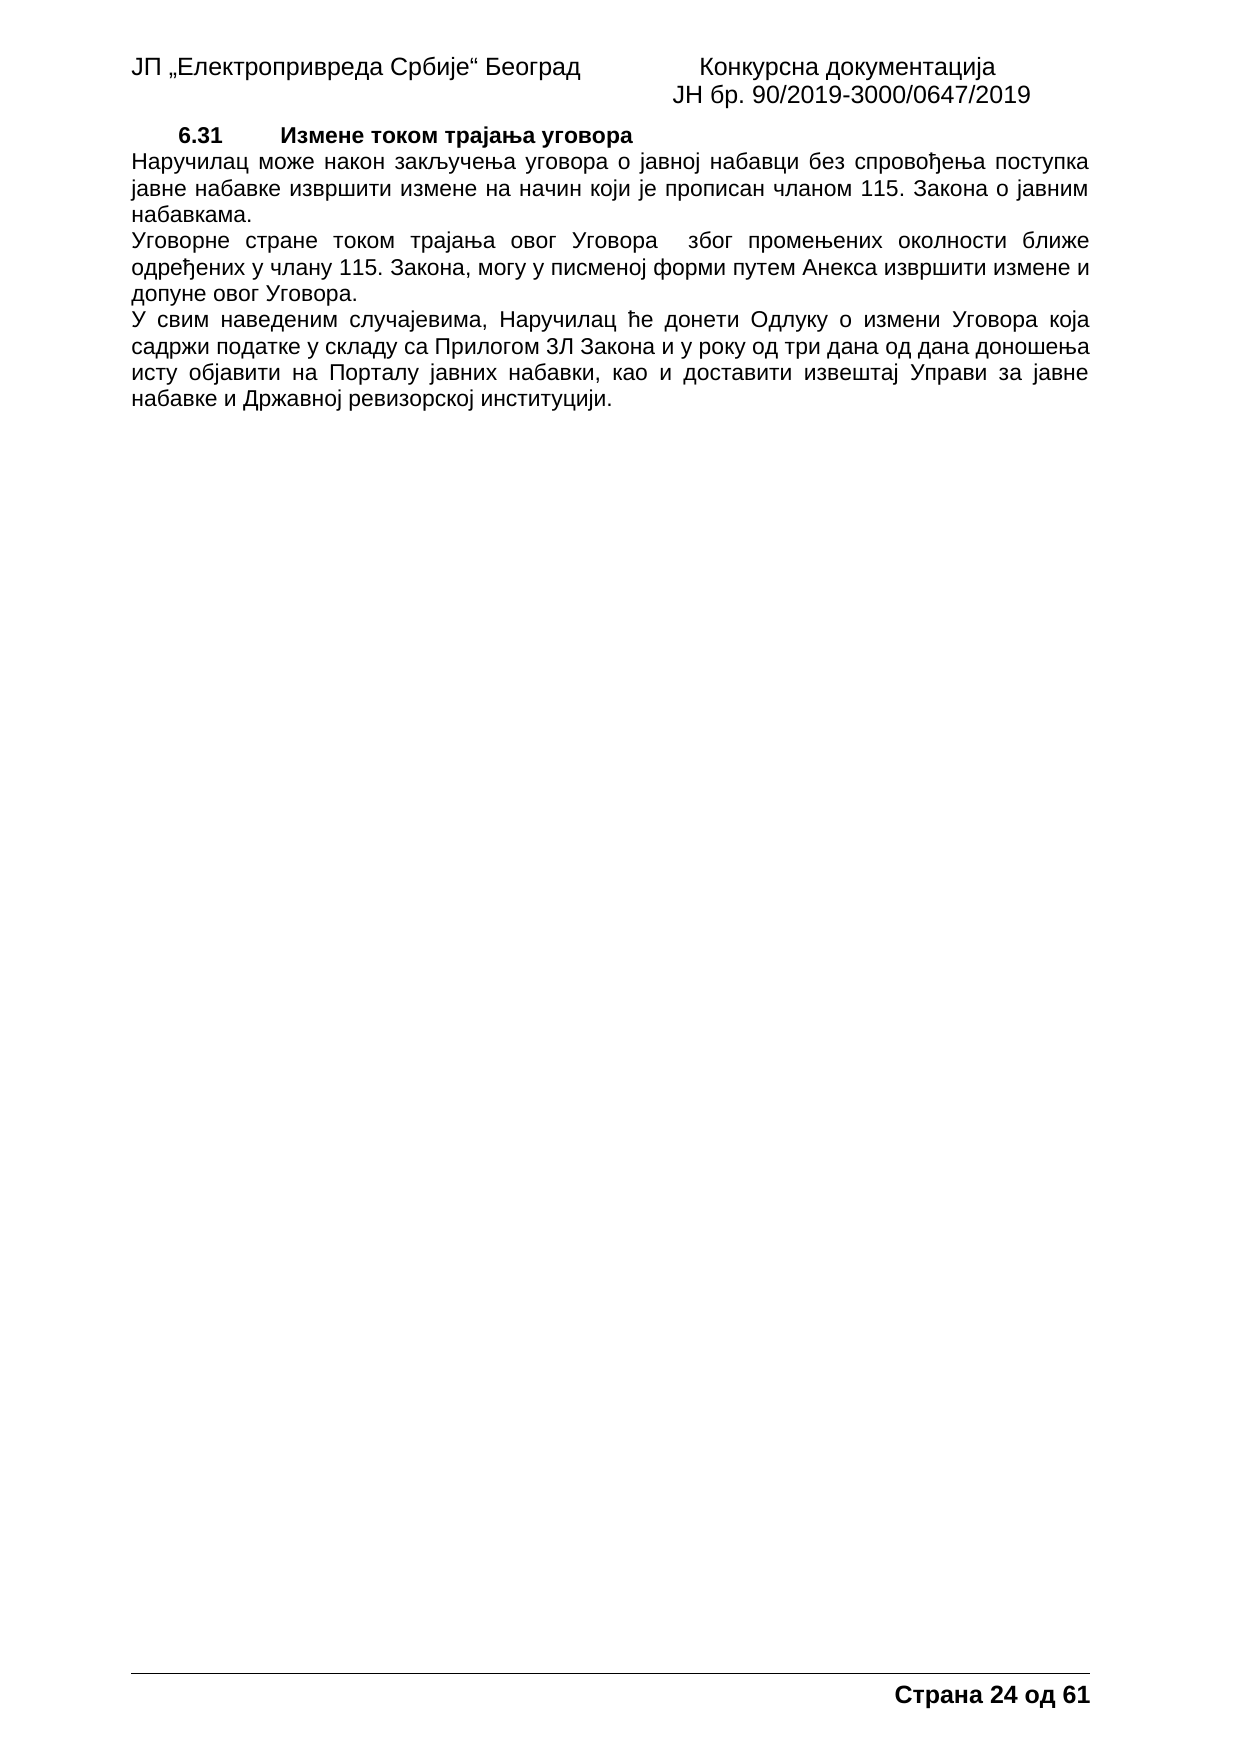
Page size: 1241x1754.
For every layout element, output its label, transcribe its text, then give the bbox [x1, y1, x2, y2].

text Уговорне стране током трајања овог Уговора због промењених околности ближе одређених у члану 115. Закона, могу у писменој форми путем Анекса извршити измене и допуне овог Уговора. [131, 227, 1090, 306]
text У свим наведеним случајевима, Наручилац ће донети Одлуку о измени Уговора која садржи податке у складу са Прилогом 3Л Закона и у року од три дана од дана доношења исту објавити на Порталу јавних набавки, као и доставити извештај Управи за јавне набавке и Државној ревизорској институцији. [131, 306, 1090, 412]
text 6.31 Измене током трајања уговора [178, 122, 1090, 148]
text Наручилац може након закључења уговора о јавној набавци без спровођења поступка јавне набавке извршити измене на начин који је прописан чланом 115. Закона о јавним набавкама. [131, 148, 1090, 227]
